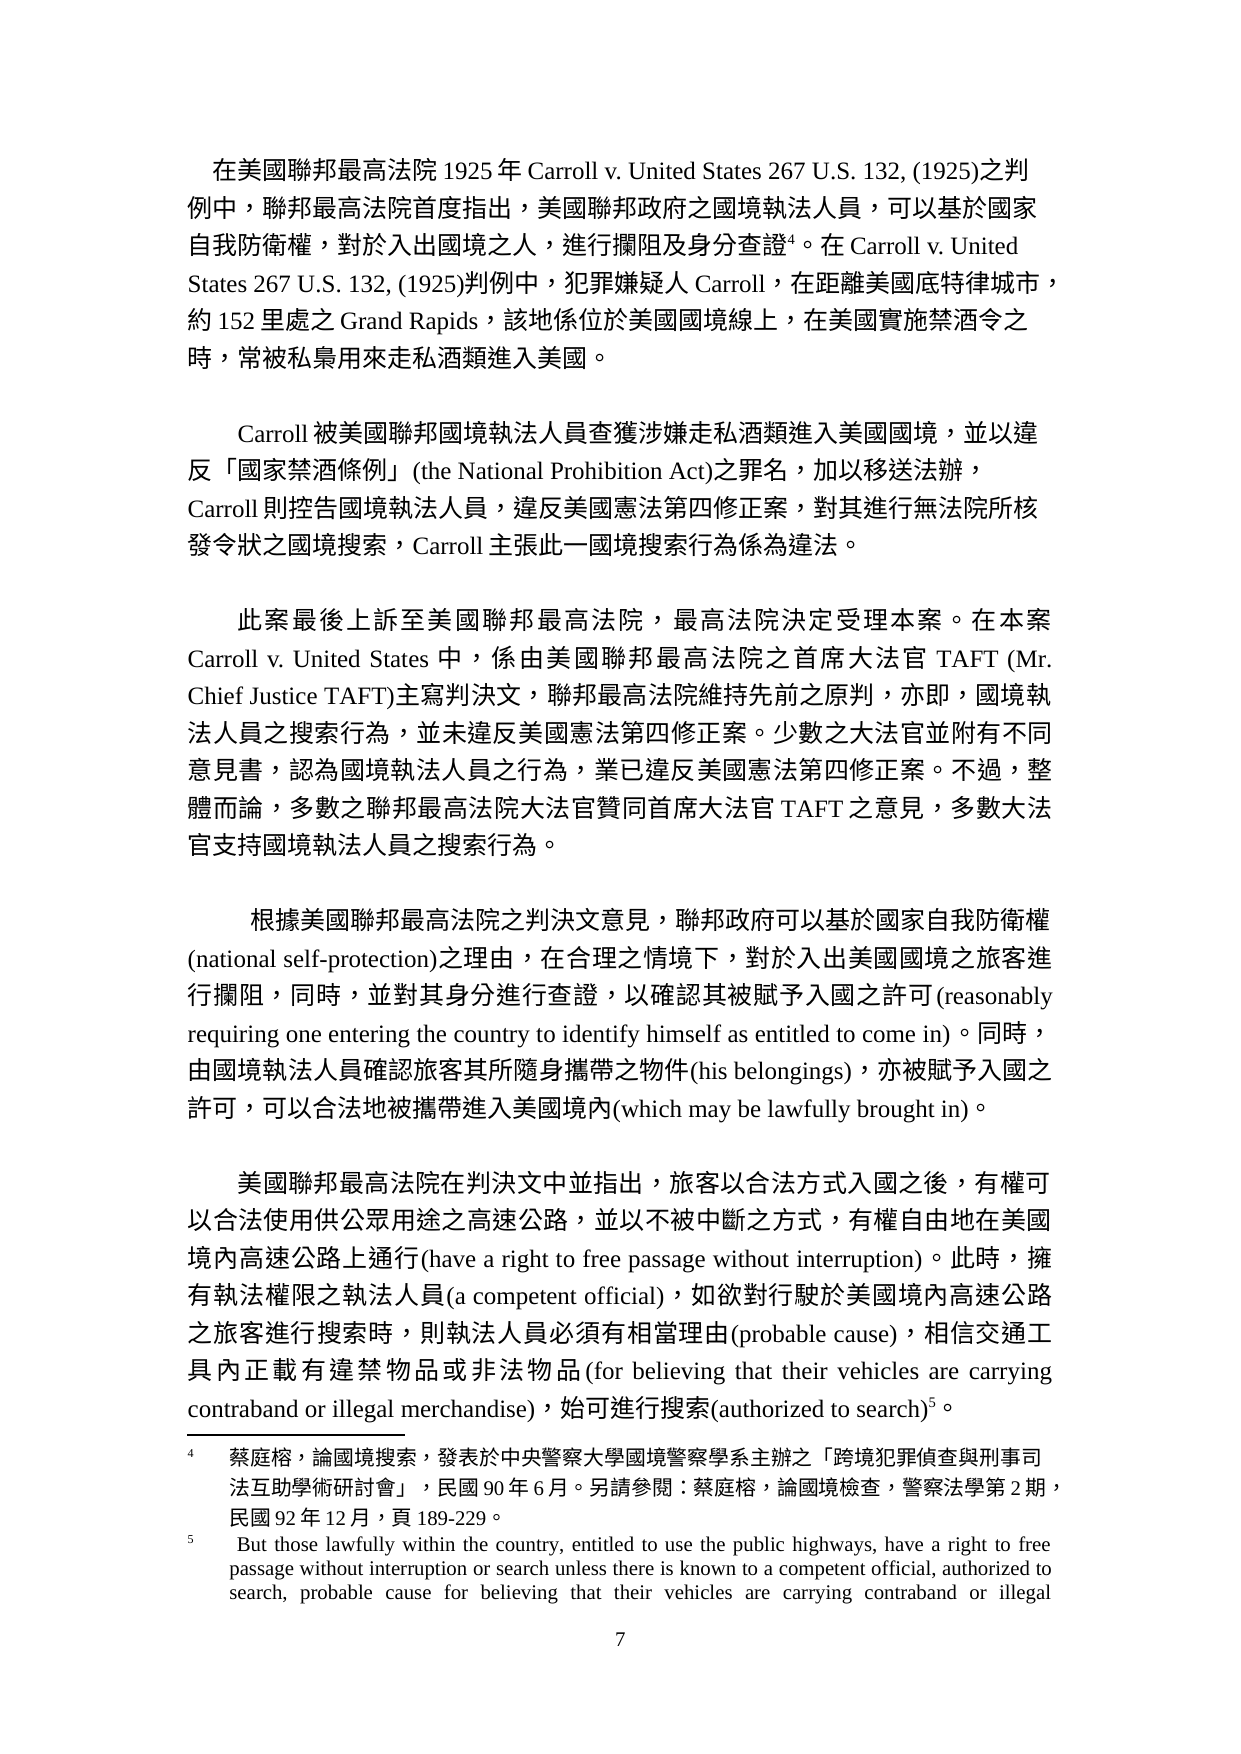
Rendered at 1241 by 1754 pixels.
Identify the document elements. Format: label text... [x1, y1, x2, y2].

text Carroll被美國聯邦國境執法人員查獲涉嫌走私酒類進入美國國境，並以違反「國家禁酒條例」(the National Prohibition Act)之罪名，加以移送法辦，Carroll則控告國境執法人員，違反美國憲法第四修正案，對其進行無法院所核發令狀之國境搜索，Carroll主張此一國境搜索行為係為違法。 [187, 412, 1053, 562]
text 在美國聯邦最高法院1925年Carroll v. United States 267 U.S. 132, (1925)之判例中，聯邦最高法院首度指出，美國聯邦政府之國境執法人員，可以基於國家自我防衛權，對於入出國境之人，進行攔阻及身分查證。在Carroll v. United States 267 U.S. 132, (1925)判例中，犯罪嫌疑人Carroll，在距離美國底特律城市，約152里處之Grand Rapids，該地係位於美國國境線上，在美國實施禁酒令之時，常被私梟用來走私酒類進入美國。 [187, 150, 1053, 375]
text 美國聯邦最高法院在判決文中並指出，旅客以合法方式入國之後，有權可以合法使用供公眾用途之高速公路，並以不被中斷之方式，有權自由地在美國境內高速公路上通行(have a right to free passage without interruption)。此時，擁有執法權限之執法人員(a competent official)，如欲對行駛於美國境內高速公路之旅客進行搜索時，則執法人員必須有相當理由(probable cause)，相信交通工具內正載有違禁物品或非法物品(for believing that their vehicles are carrying contraband or illegal merchandise)，始可進行搜索(authorized to search)。 [187, 1162, 1053, 1425]
text 根據美國聯邦最高法院之判決文意見，聯邦政府可以基於國家自我防衛權(national self-protection)之理由，在合理之情境下，對於入出美國國境之旅客進行攔阻，同時，並對其身分進行查證，以確認其被賦予入國之許可(reasonably requiring one entering the country to identify himself as entitled to come in)。同時，由國境執法人員確認旅客其所隨身攜帶之物件(his belongings)，亦被賦予入國之許可，可以合法地被攜帶進入美國境內(which may be lawfully brought in)。 [187, 900, 1053, 1125]
text 此案最後上訴至美國聯邦最高法院，最高法院決定受理本案。在本案Carroll v. United States中，係由美國聯邦最高法院之首席大法官TAFT (Mr. Chief Justice TAFT)主寫判決文，聯邦最高法院維持先前之原判，亦即，國境執法人員之搜索行為，並未違反美國憲法第四修正案。少數之大法官並附有不同意見書，認為國境執法人員之行為，業已違反美國憲法第四修正案。不過，整體而論，多數之聯邦最高法院大法官贊同首席大法官TAFT之意見，多數大法官支持國境執法人員之搜索行為。 [187, 600, 1053, 862]
